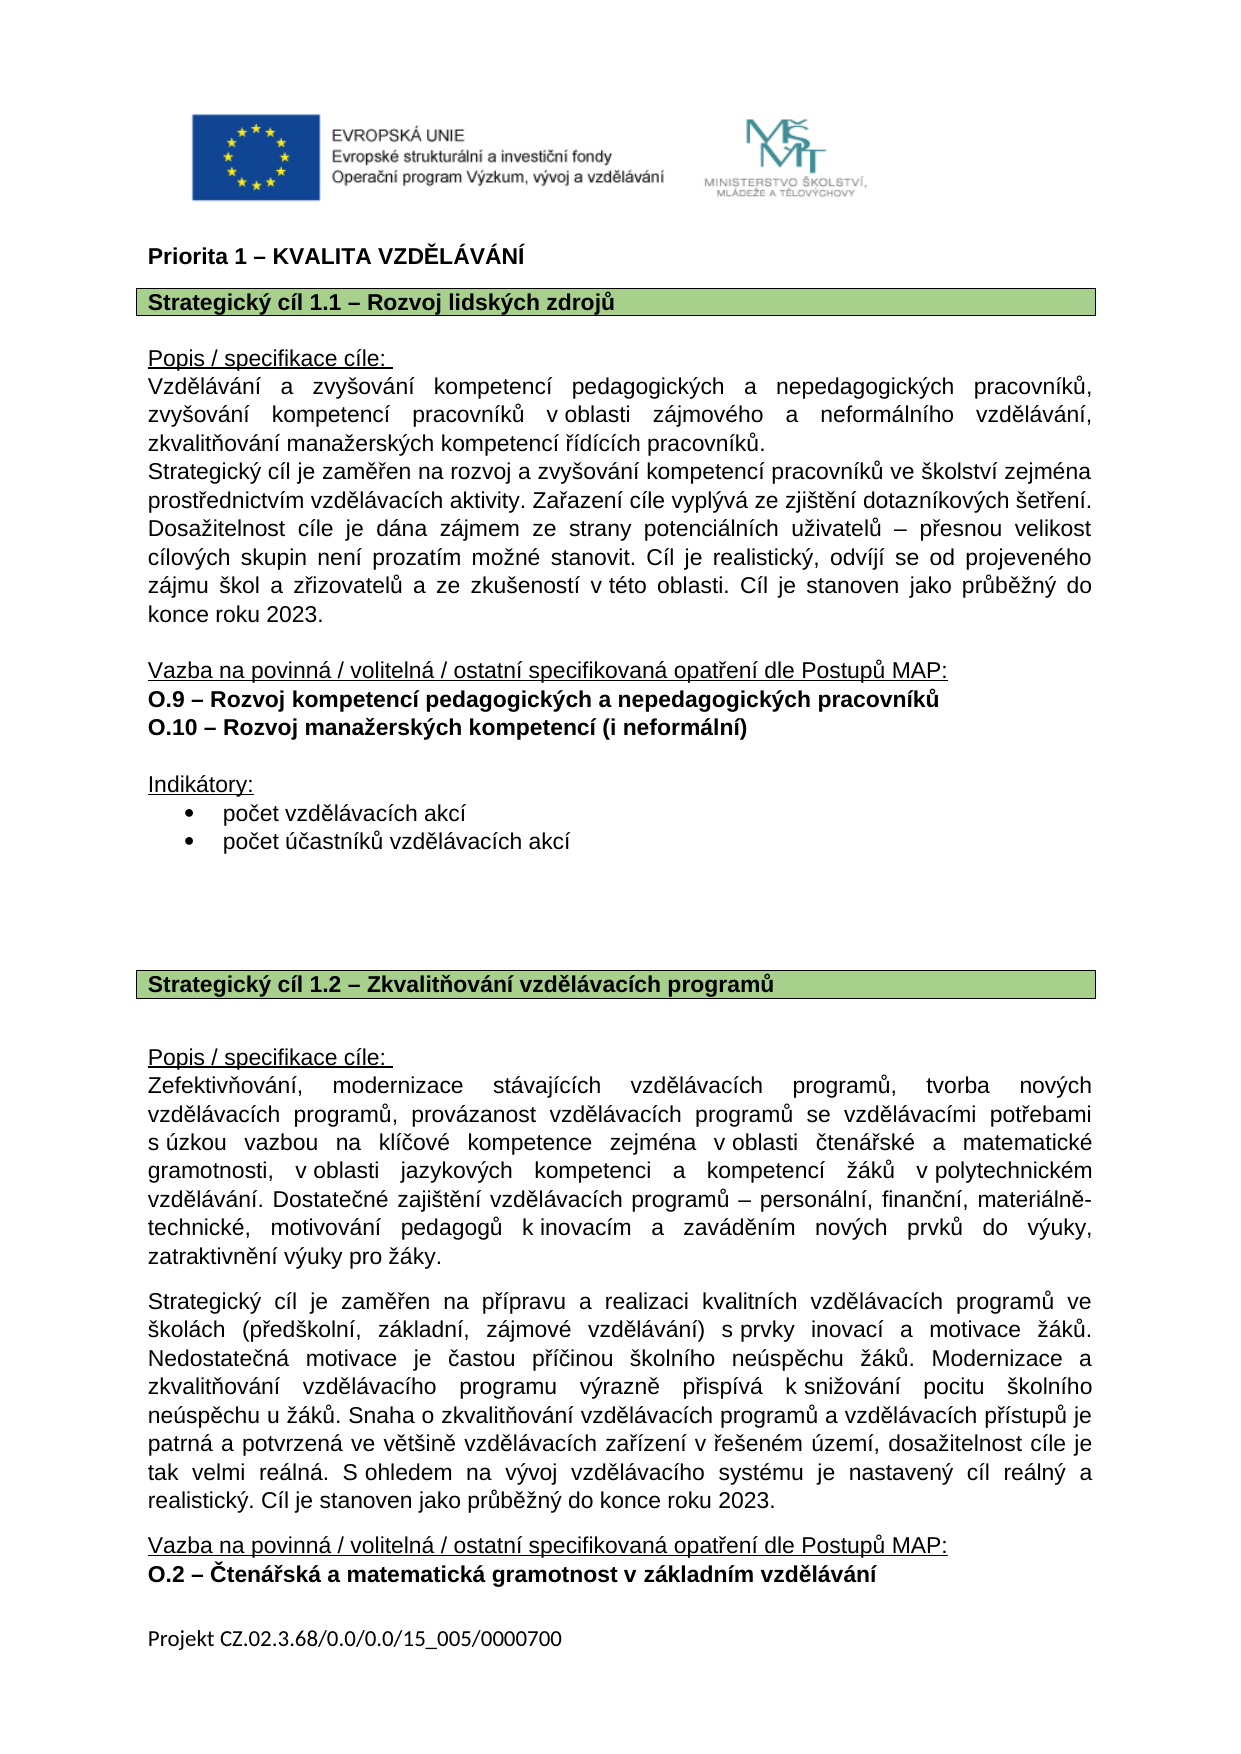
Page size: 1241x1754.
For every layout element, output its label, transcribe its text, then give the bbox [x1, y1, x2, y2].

text Vazba na povinná / volitelná / ostatní specifikovaná opatření dle Postupů MAP: [148, 657, 1092, 684]
text O.9 – Rozvoj kompetencí pedagogických a nepedagogických pracovníků [148, 686, 1092, 712]
text Strategický cíl je zaměřen na přípravu a realizaci kvalitních vzdělávacích programů ve školách (předškolní, základní, zájmové vzdělávání) s prvky inovací a motivace žáků. Nedostatečná motivace je častou příčinou školního neúspěchu žáků. Modernizace a zkvalitňování vzdělávacího programu výrazně přispívá k snižování pocitu školního neúspěchu u žáků. Snaha o zkvalitňování vzdělávacích programů a vzdělávacích přístupů je patrná a potvrzená ve většině vzdělávacích zařízení v řešeném území, dosažitelnost cíle je tak velmi reálná. S ohledem na vývoj vzdělávacího systému je nastavený cíl reálný a realistický. Cíl je stanoven jako průběžný do konce roku 2023. [148, 1288, 1092, 1513]
table_header Strategický cíl 1.2 – Zkvalitňování vzdělávacích programů [137, 971, 1095, 998]
text Popis / specifikace cíle: [148, 344, 1092, 371]
picture [147, 73, 904, 243]
text Strategický cíl je zaměřen na rozvoj a zvyšování kompetencí pracovníků ve školství zejména prostřednictvím vzdělávacích aktivity. Zařazení cíle vyplývá ze zjištění dotazníkových šetření. Dosažitelnost cíle je dána zájmem ze strany potenciálních uživatelů – přesnou velikost cílových skupin není prozatím možné stanovit. Cíl je realistický, odvíjí se od projeveného zájmu škol a zřizovatelů a ze zkušeností v této oblasti. Cíl je stanoven jako průběžný do konce roku 2023. [148, 458, 1092, 627]
list počet vzdělávacích akcí [185, 799, 1092, 826]
text Vzdělávání a zvyšování kompetencí pedagogických a nepedagogických pracovníků, zvyšování kompetencí pracovníků v oblasti zájmového a neformálního vzdělávání, zkvalitňování manažerských kompetencí řídících pracovníků. [148, 373, 1092, 456]
table_header Strategický cíl 1.1 – Rozvoj lidských zdrojů [137, 289, 1095, 315]
text O.2 – Čtenářská a matematická gramotnost v základním vzdělávání [148, 1561, 1092, 1587]
text Vazba na povinná / volitelná / ostatní specifikovaná opatření dle Postupů MAP: [148, 1532, 1092, 1558]
text Zefektivňování, modernizace stávajících vzdělávacích programů, tvorba nových vzdělávacích programů, provázanost vzdělávacích programů se vzdělávacími potřebami s úzkou vazbou na klíčové kompetence zejména v oblasti čtenářské a matematické gramotnosti, v oblasti jazykových kompetenci a kompetencí žáků v polytechnickém vzdělávání. Dostatečné zajištění vzdělávacích programů – personální, finanční, materiálně-technické, motivování pedagogů k inovacím a zaváděním nových prvků do výuky, zatraktivnění výuky pro žáky. [148, 1072, 1092, 1269]
text Popis / specifikace cíle: [148, 1044, 1092, 1070]
text Priorita 1 – KVALITA VZDĚLÁVÁNÍ [148, 243, 1092, 269]
list počet účastníků vzdělávacích akcí [185, 828, 1092, 854]
text O.10 – Rozvoj manažerských kompetencí (i neformální) [148, 714, 1092, 741]
text Indikátory: [148, 771, 1092, 797]
